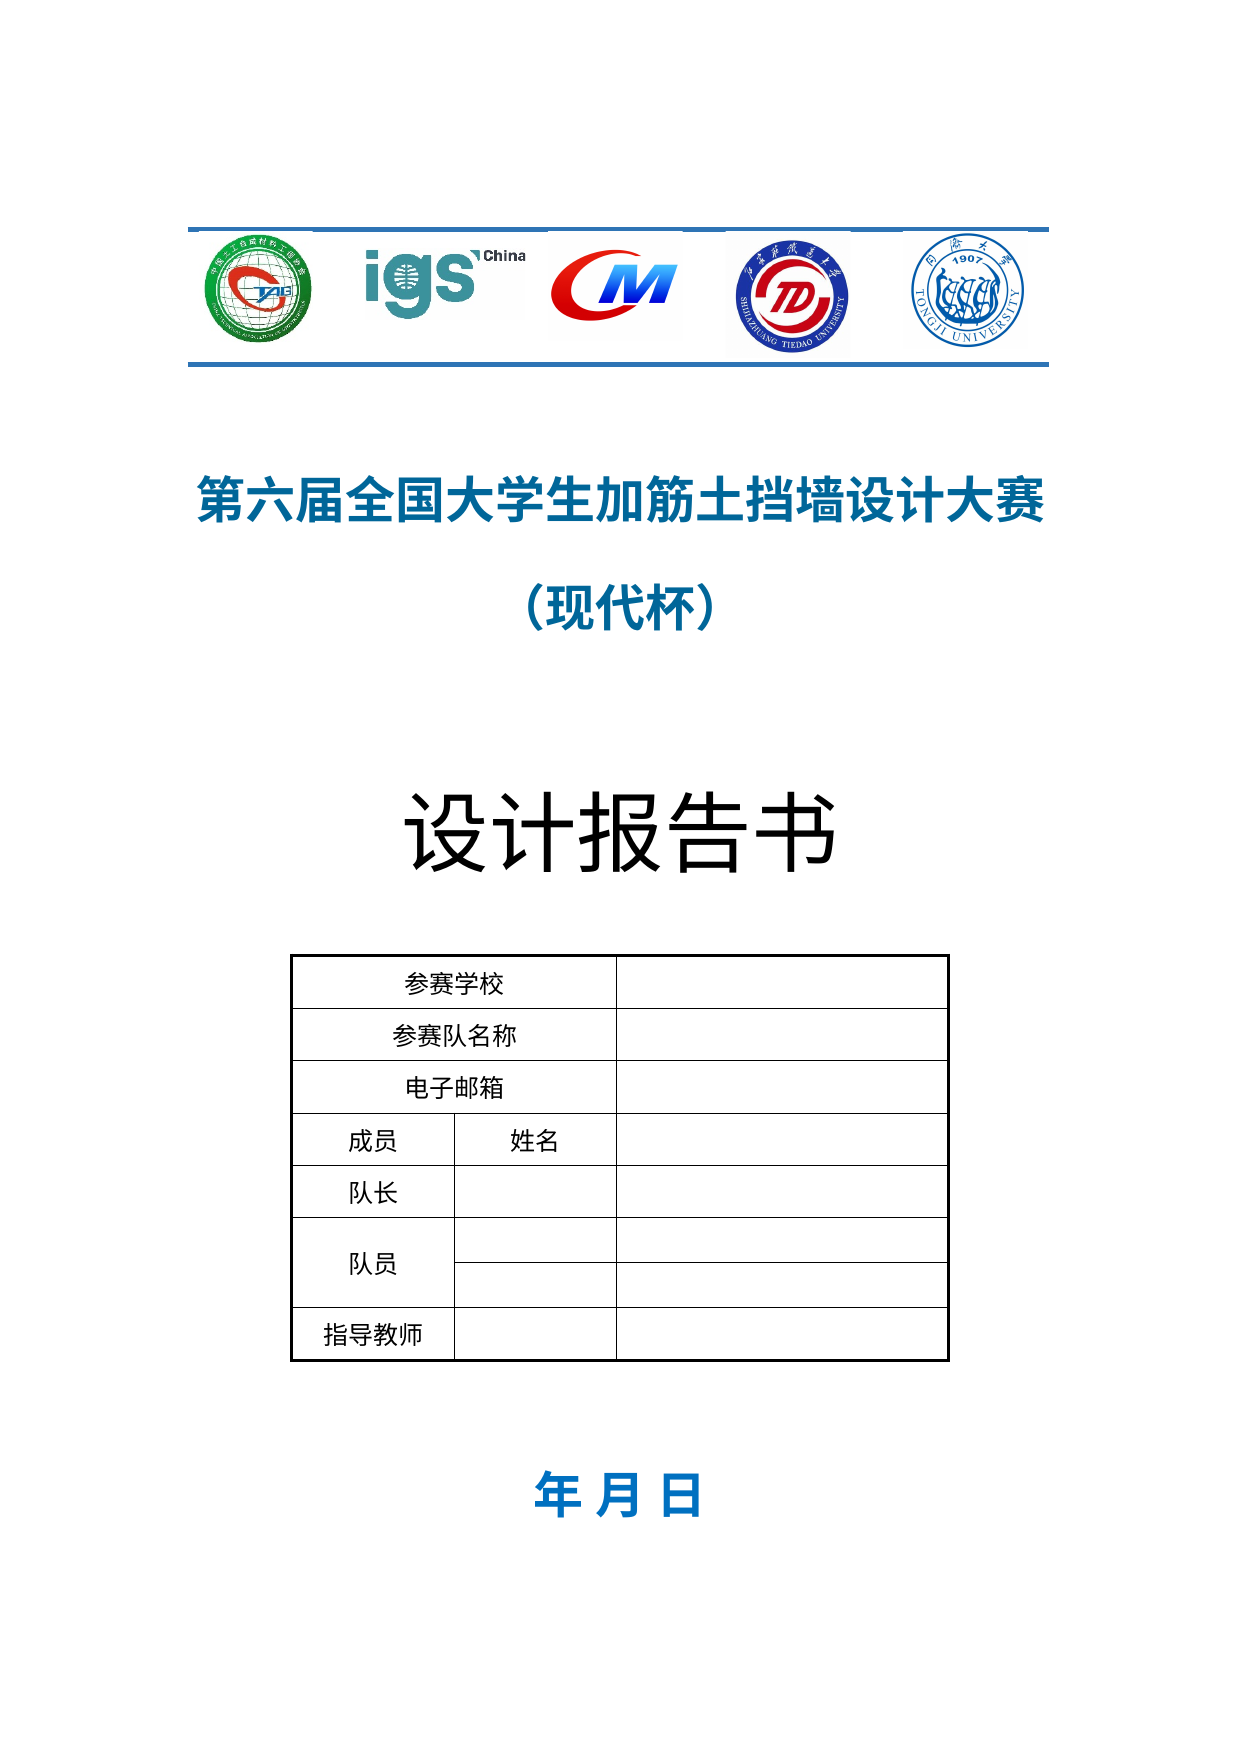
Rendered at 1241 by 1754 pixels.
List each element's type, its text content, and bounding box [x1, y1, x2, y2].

table_cell [617, 1263, 947, 1307]
text 第六届全国大学生加筋土挡墙设计大赛（现代杯） [187, 460, 1053, 641]
table_cell [455, 1263, 616, 1307]
picture [198, 231, 313, 346]
table_header [617, 957, 947, 1008]
table_header 参赛学校 [293, 957, 616, 1008]
table_cell 参赛队名称 [293, 1009, 616, 1060]
table_cell [617, 1114, 947, 1165]
picture [902, 231, 1028, 349]
table_cell [455, 1218, 616, 1262]
table_header [353, 232, 537, 362]
table_cell [617, 1009, 947, 1060]
table_header [892, 232, 1049, 362]
text 年 月 日 [187, 1455, 1053, 1528]
picture [548, 231, 683, 341]
table_cell 姓名 [455, 1114, 616, 1165]
table_cell [617, 1308, 947, 1359]
picture [725, 231, 851, 358]
table_cell [617, 1061, 947, 1112]
table_cell [617, 1218, 947, 1262]
table_cell 成员 [293, 1114, 454, 1165]
table_cell 队员 [293, 1218, 454, 1307]
table_cell [455, 1166, 616, 1217]
table_cell [617, 1166, 947, 1217]
picture [364, 248, 526, 320]
text 设计报告书 [187, 763, 1053, 890]
table_header [537, 232, 714, 362]
table_cell 队长 [293, 1166, 454, 1217]
table_header [188, 232, 353, 362]
table_header [714, 232, 892, 362]
table_cell 电子邮箱 [293, 1061, 616, 1112]
table_cell [455, 1308, 616, 1359]
table_cell 指导教师 [293, 1308, 454, 1359]
